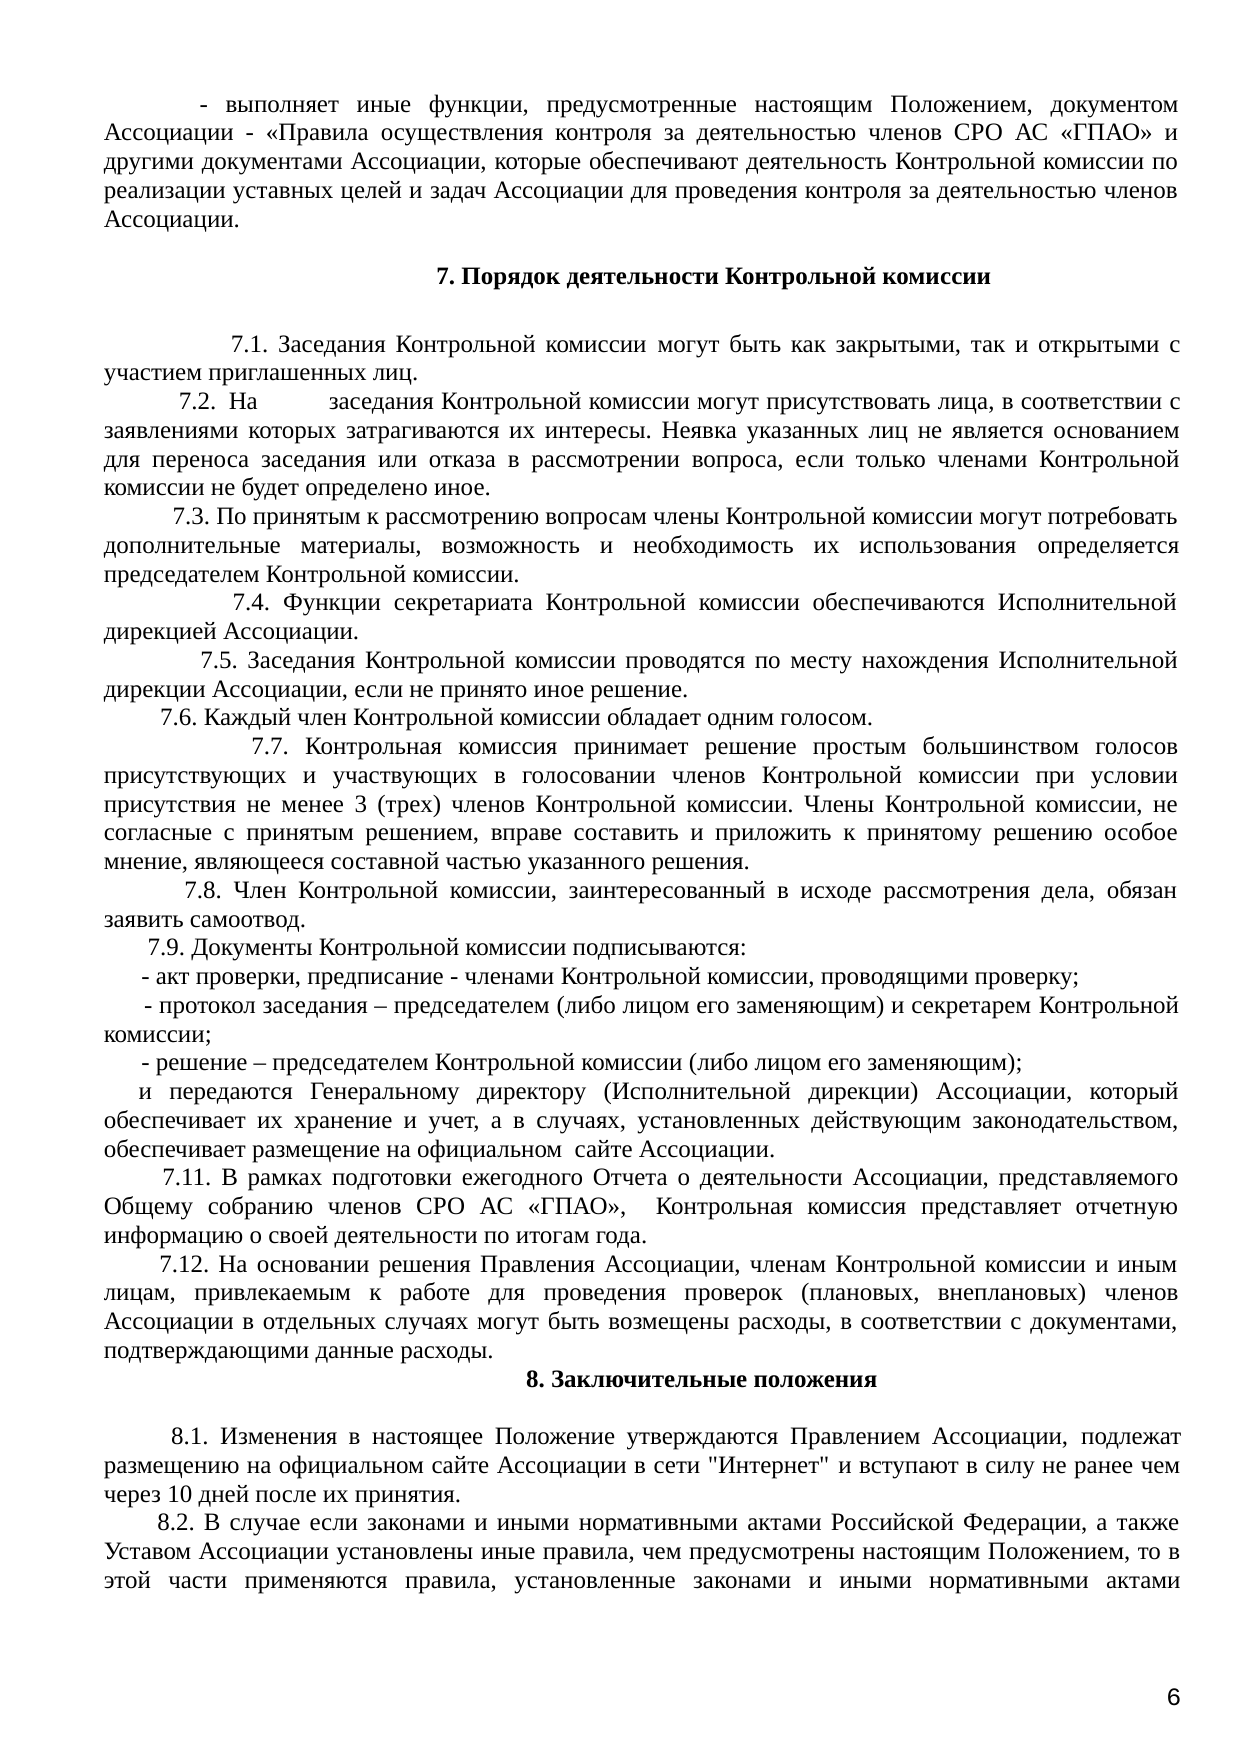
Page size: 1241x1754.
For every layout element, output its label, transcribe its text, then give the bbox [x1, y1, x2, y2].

text - протокол заседания – председателем (либо лицом его заменяющим) и секретарем Контрольной комиссии; [103, 990, 1179, 1047]
text 7.1. Заседания Контрольной комиссии могут быть как закрытыми, так и открытыми с участием приглашенных лиц. [103, 329, 1181, 386]
text 7.4. Функции секретариата Контрольной комиссии обеспечиваются Исполнительной дирекцией Ассоциации. [103, 587, 1179, 645]
text 7.11. В рамках подготовки ежегодного Отчета о деятельности Ассоциации, представляемого Общему собранию членов СРО АС «ГПАО», Контрольная комиссия представляет отчетную информацию о своей деятельности по итогам года. [103, 1162, 1179, 1249]
text 7. Порядок деятельности Контрольной комиссии [436, 261, 1181, 290]
text 7.12. На основании решения Правления Ассоциации, членам Контрольной комиссии и иным лицам, привлекаемым к работе для проведения проверок (плановых, внеплановых) членов Ассоциации в отдельных случаях могут быть возмещены расходы, в соответствии с документами, подтверждающими данные расходы. [103, 1249, 1179, 1364]
text 8. Заключительные положения [162, 1364, 1181, 1392]
text 7.9. Документы Контрольной комиссии подписываются: [103, 932, 1179, 961]
text 7.8. Член Контрольной комиссии, заинтересованный в исходе рассмотрения дела, обязан заявить самоотвод. [103, 875, 1179, 932]
text 7.7. Контрольная комиссия принимает решение простым большинством голосов присутствующих и участвующих в голосовании членов Контрольной комиссии при условии присутствия не менее 3 (трех) членов Контрольной комиссии. Члены Контрольной комиссии, не согласные с принятым решением, вправе составить и приложить к принятому решению особое мнение, являющееся составной частью указанного решения. [103, 731, 1179, 875]
text 7.6. Каждый член Контрольной комиссии обладает одним голосом. [103, 702, 1179, 731]
text 7.5. Заседания Контрольной комиссии проводятся по месту нахождения Исполнительной дирекции Ассоциации, если не принято иное решение. [103, 645, 1179, 702]
text - акт проверки, предписание - членами Контрольной комиссии, проводящими проверку; [103, 961, 1179, 990]
text и передаются Генеральному директору (Исполнительной дирекции) Ассоциации, который обеспечивает их хранение и учет, а в случаях, установленных действующим законодательством, обеспечивает размещение на официальном сайте Ассоциации. [103, 1076, 1179, 1162]
text - решение – председателем Контрольной комиссии (либо лицом его заменяющим); [103, 1047, 1179, 1076]
text 7.2. На заседания Контрольной комиссии могут присутствовать лица, в соответствии с заявлениями которых затрагиваются их интересы. Неявка указанных лиц не является основанием для переноса заседания или отказа в рассмотрении вопроса, если только членами Контрольной комиссии не будет определено иное. [103, 386, 1181, 501]
text 7.3. По принятым к рассмотрению вопросам члены Контрольной комиссии могут потребовать дополнительные материалы, возможность и необходимость их использования определяется председателем Контрольной комиссии. [103, 501, 1179, 587]
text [103, 1507, 1181, 1594]
text - выполняет иные функции, предусмотренные настоящим Положением, документом Ассоциации - «Правила осуществления контроля за деятельностью членов СРО АС «ГПАО» и другими документами Ассоциации, которые обеспечивают деятельность Контрольной комиссии по реализации уставных целей и задач Ассоциации для проведения контроля за деятельностью членов Ассоциации. [103, 89, 1179, 232]
text 8.1. Изменения в настоящее Положение утверждаются Правлением Ассоциации, подлежат размещению на официальном сайте Ассоциации в сети "Интернет" и вступают в силу не ранее чем через 10 дней после их принятия. [103, 1421, 1181, 1507]
